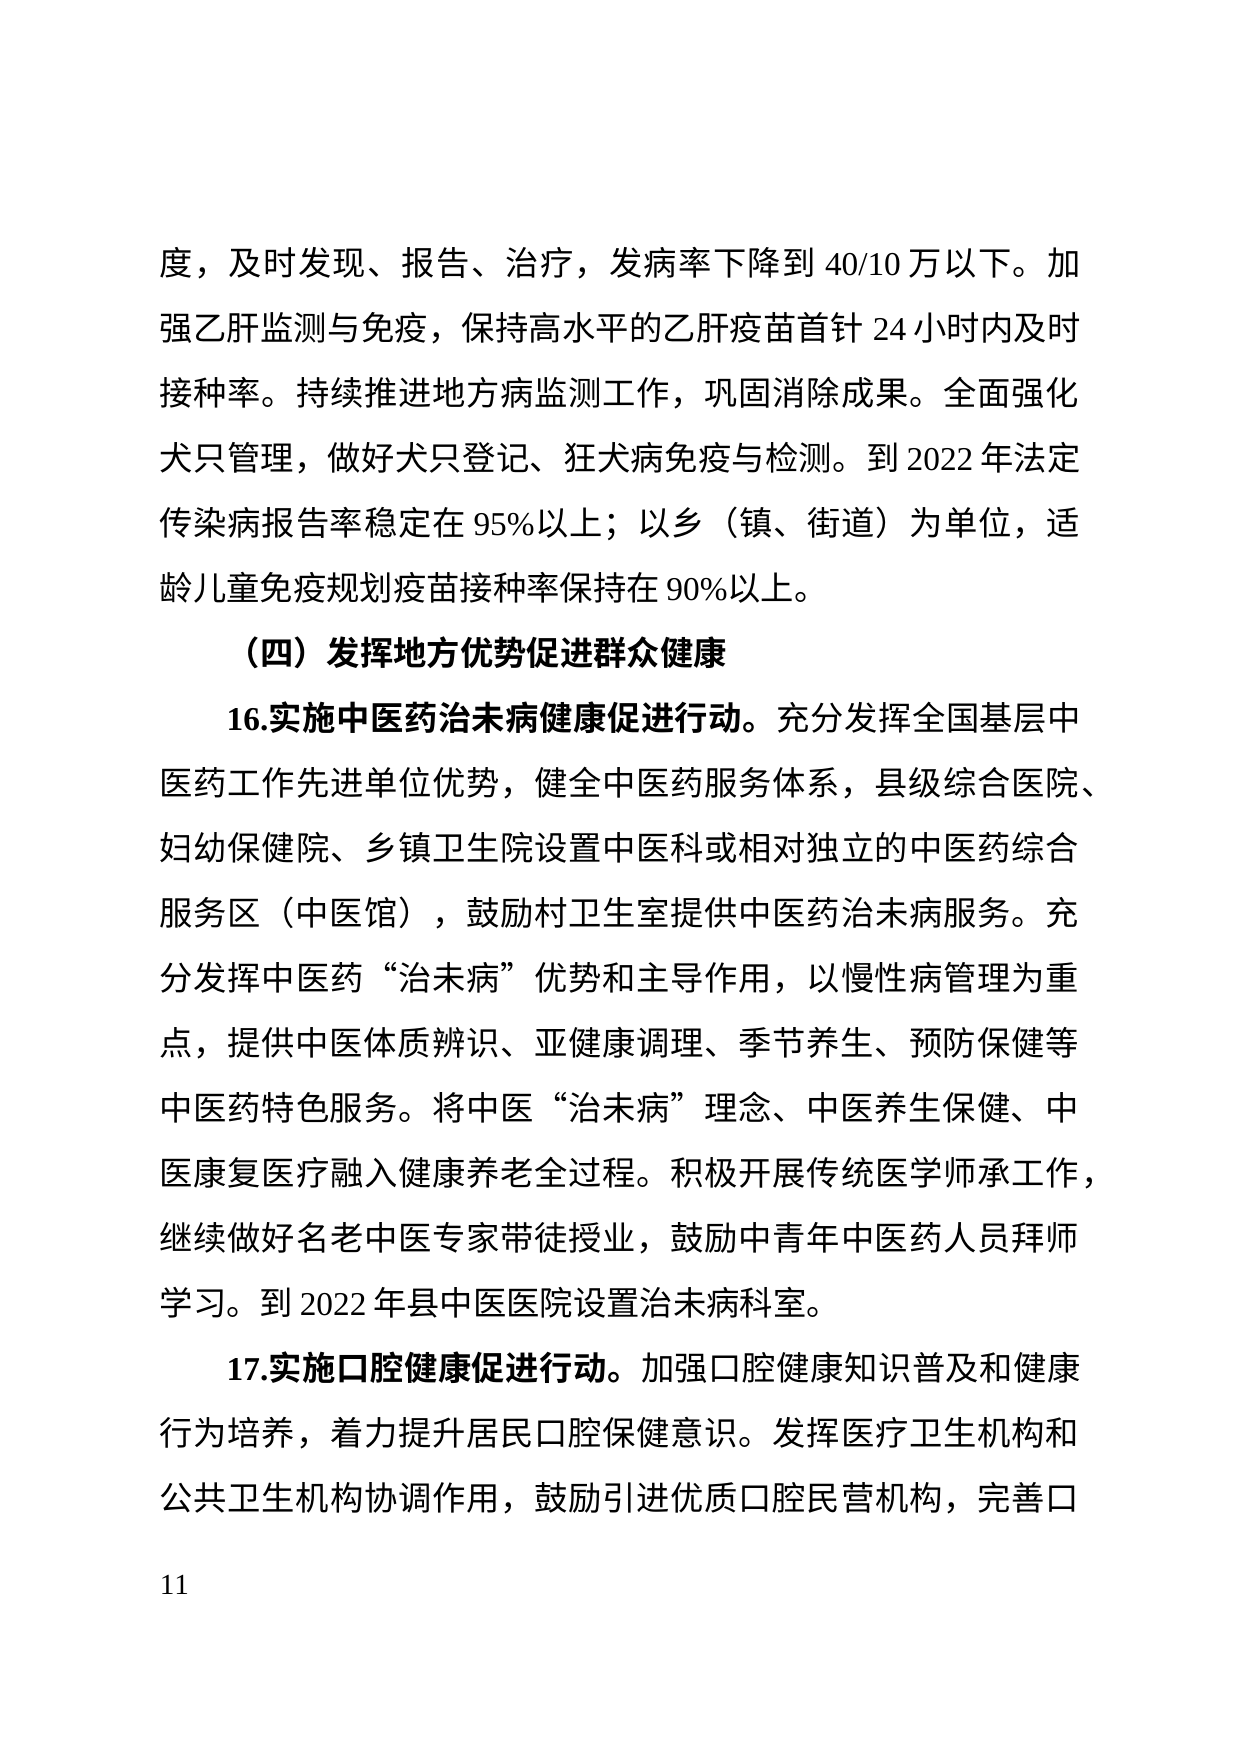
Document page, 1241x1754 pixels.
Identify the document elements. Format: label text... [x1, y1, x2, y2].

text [159, 1333, 1081, 1528]
text （四）发挥地方优势促进群众健康 [159, 618, 1081, 683]
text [159, 228, 1081, 618]
text 16.实施中医药治未病健康促进行动。充分发挥全国基层中医药工作先进单位优势，健全中医药服务体系，县级综合医院、妇幼保健院、乡镇卫生院设置中医科或相对独立的中医药综合服务区（中医馆），鼓励村卫生室提供中医药治未病服务。充分发挥中医药“治未病”优势和主导作用，以慢性病管理为重点，提供中医体质辨识、亚健康调理、季节养生、预防保健等中医药特色服务。将中医“治未病”理念、中医养生保健、中医康复医疗融入健康养老全过程。积极开展传统医学师承工作，继续做好名老中医专家带徒授业，鼓励中青年中医药人员拜师学习。到2022年县中医医院设置治未病科室。 [159, 683, 1081, 1333]
